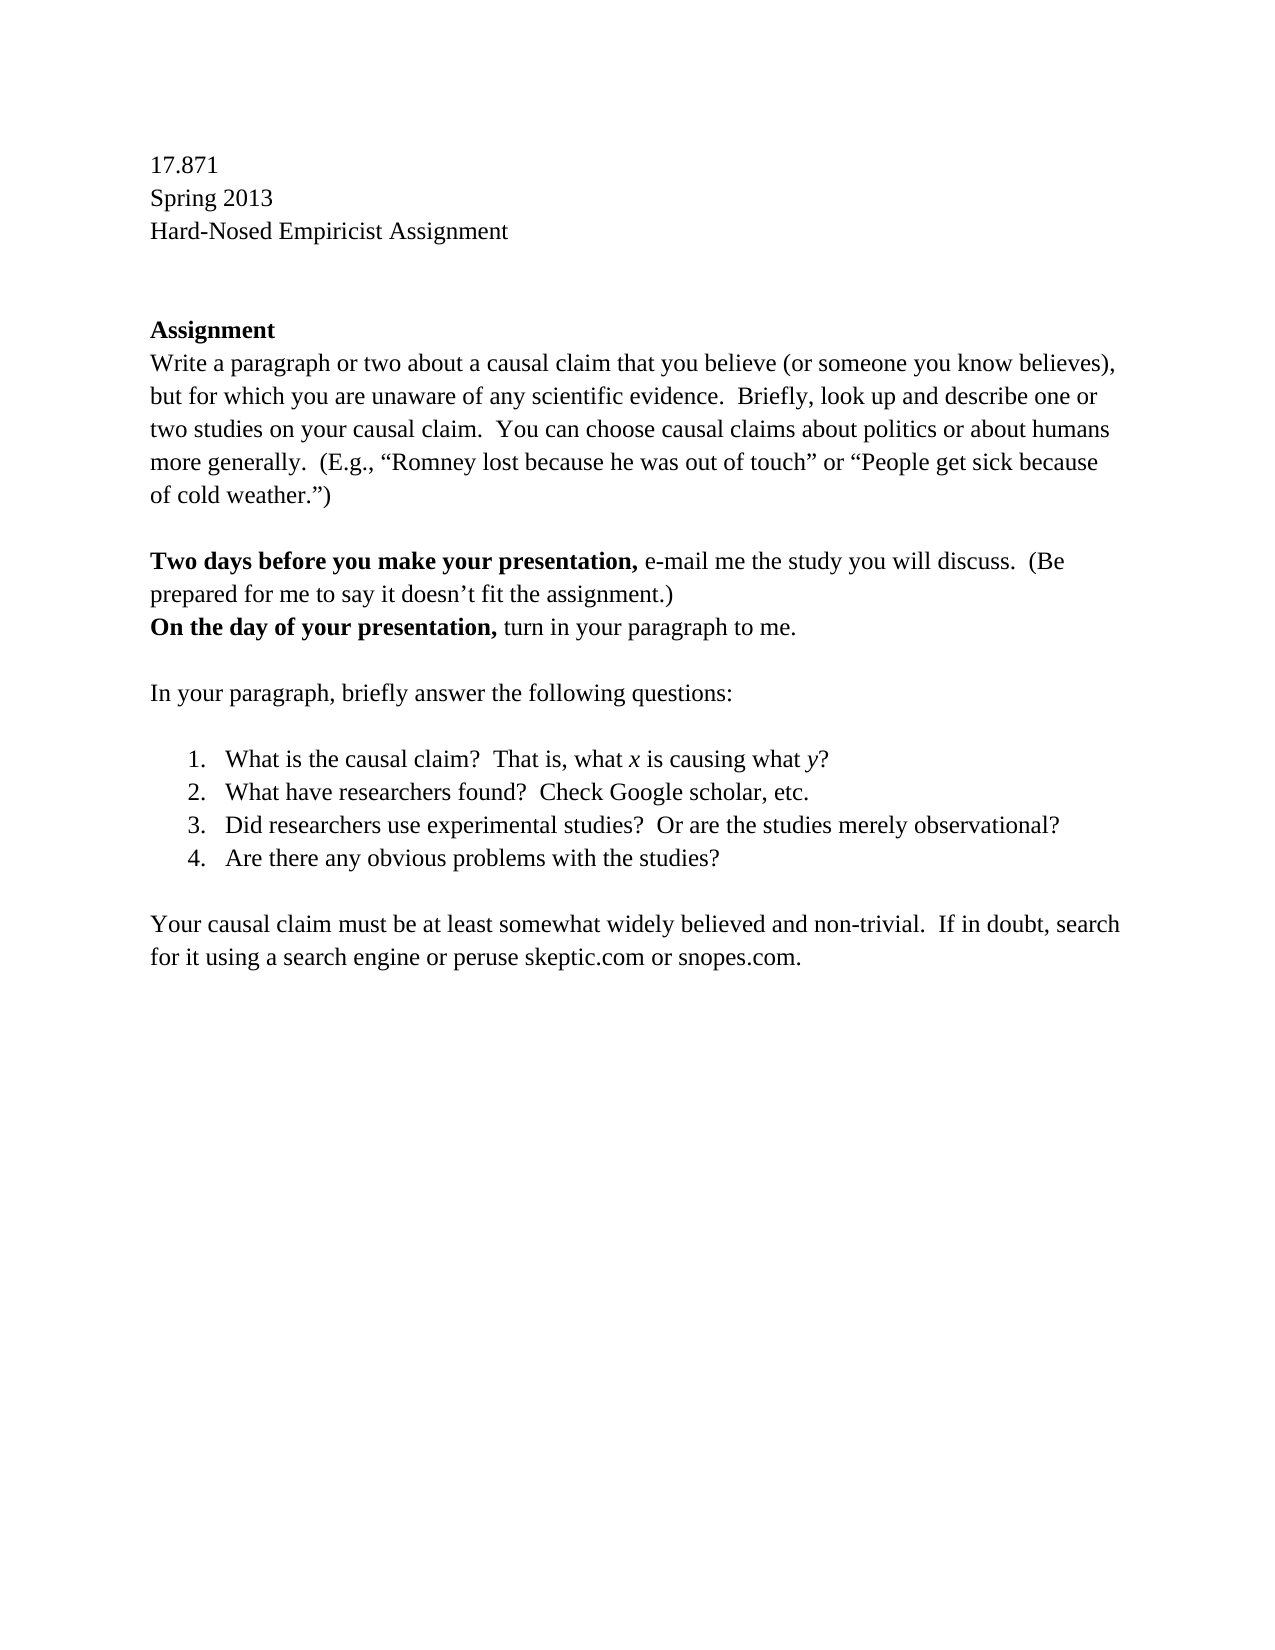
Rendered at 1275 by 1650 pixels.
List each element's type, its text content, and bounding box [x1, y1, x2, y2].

list Did researchers use experimental studies? Or are the studies merely observational? [187, 810, 1125, 839]
text On the day of your presentation, turn in your paragraph to me. [150, 612, 1125, 641]
text Two days before you make your presentation, e-mail me the study you will discuss. (Be prepared for me to say it doesn’t fit the assignment.) [150, 546, 1125, 608]
text Hard-Nosed Empiricist Assignment [150, 216, 1125, 245]
text In your paragraph, briefly answer the following questions: [150, 678, 1125, 707]
text Your causal claim must be at least somewhat widely believed and non-trivial. If in doubt, search for it using a search engine or peruse skeptic.com or snopes.com. [150, 909, 1125, 971]
text Spring 2013 [150, 183, 1125, 212]
list What have researchers found? Check Google scholar, etc. [187, 777, 1125, 806]
list What is the causal claim? That is, what x is causing what y? [187, 744, 1125, 773]
text 17.871 [150, 150, 1125, 179]
text Assignment [150, 315, 1125, 344]
list Are there any obvious problems with the studies? [187, 843, 1125, 872]
text Write a paragraph or two about a causal claim that you believe (or someone you know believes), but for which you are unaware of any scientific evidence. Briefly, look up and describe one or two studies on your causal claim. You can choose causal claims about politics or about humans more generally. (E.g., “Romney lost because he was out of touch” or “People get sick because of cold weather.”) [150, 348, 1125, 509]
